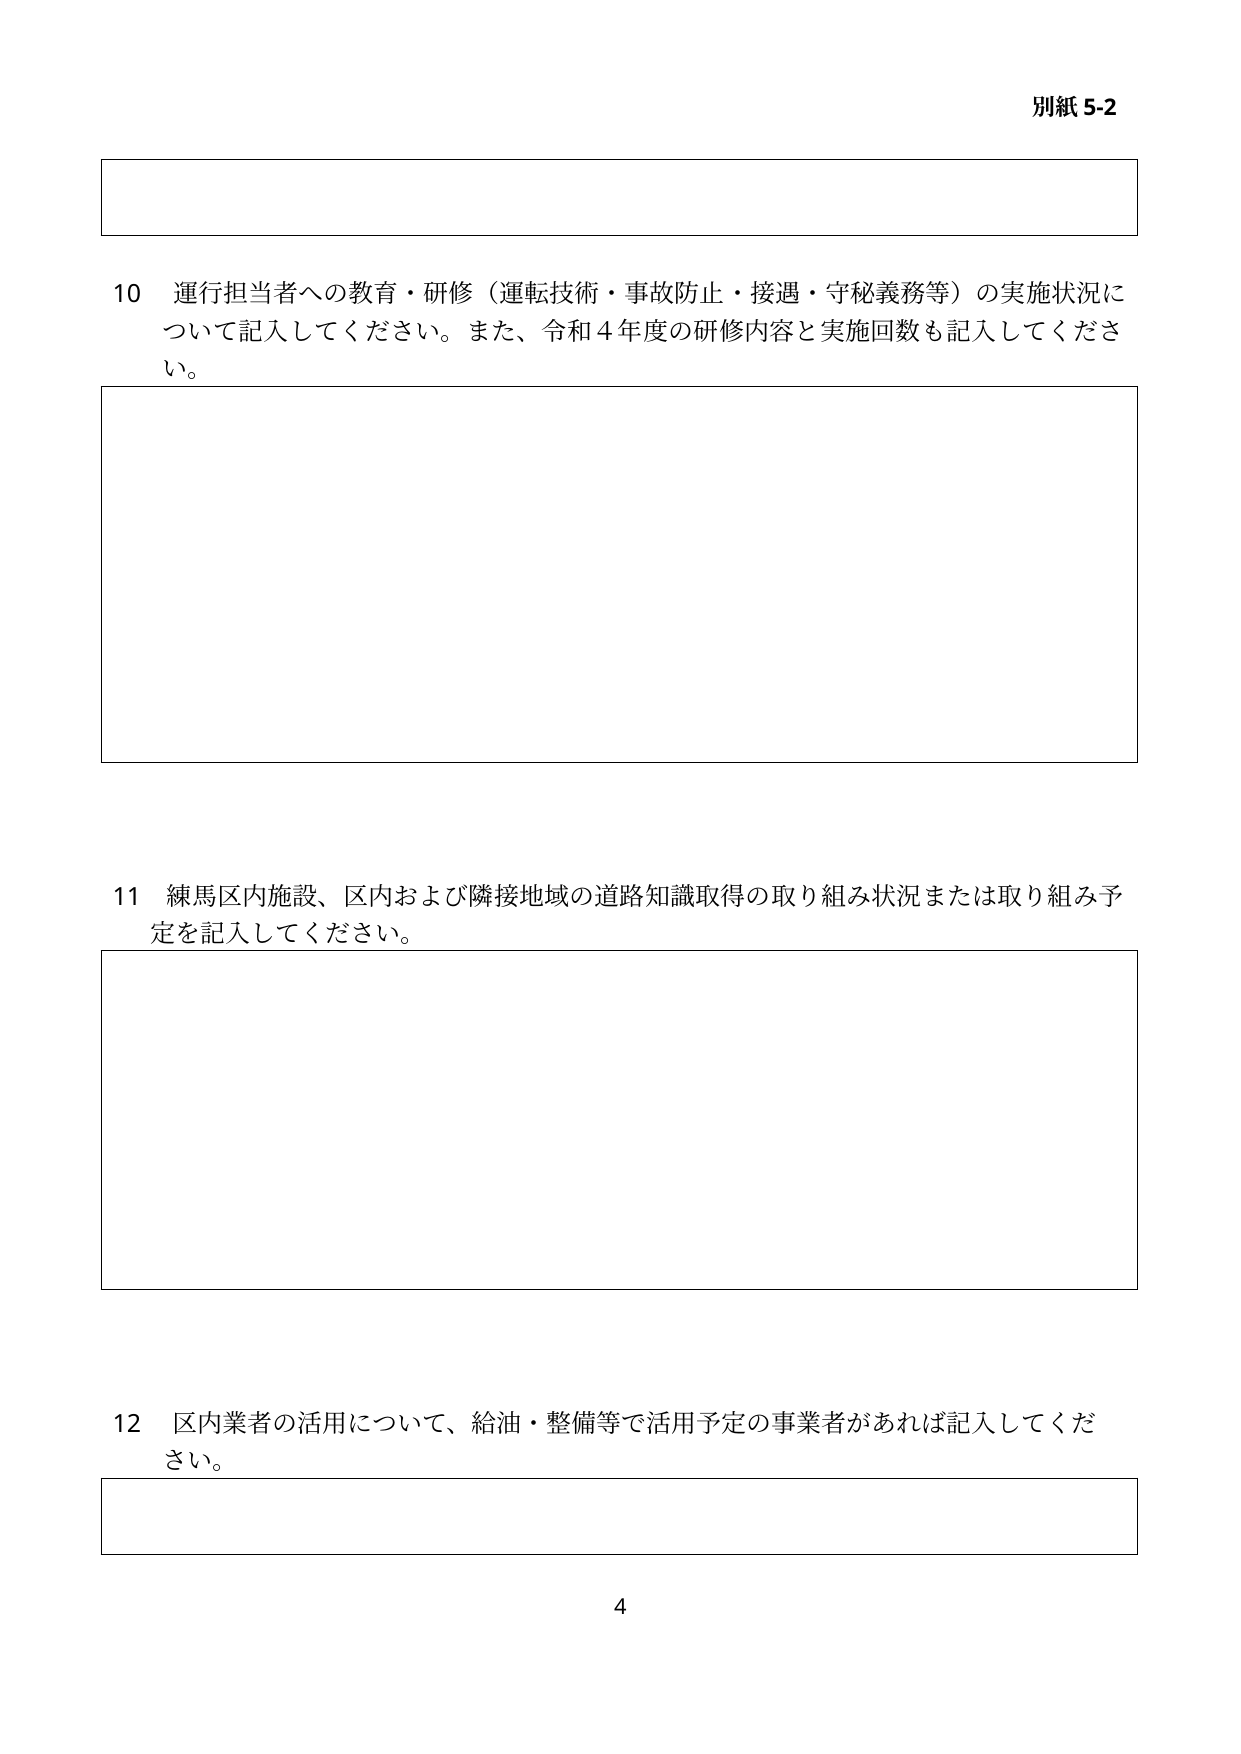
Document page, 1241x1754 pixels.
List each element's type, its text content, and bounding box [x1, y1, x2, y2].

text 11 練馬区内施設、区内および隣接地域の道路知識取得の取り組み状況または取り組み予定を記入してください。 [112, 875, 1128, 950]
table_header [102, 160, 1137, 235]
text 12 区内業者の活用について、給油・整備等で活用予定の事業者があれば記入してくだ [112, 1402, 1128, 1440]
table_header [102, 1479, 1137, 1553]
text 10 運行担当者への教育・研修（運転技術・事故防止・接遇・守秘義務等）の実施状況について記入してください。また、令和４年度の研修内容と実施回数も記入してください。 [112, 273, 1128, 386]
table_header [102, 951, 1137, 1289]
text さい。 [112, 1440, 1128, 1477]
table_header [102, 387, 1137, 762]
